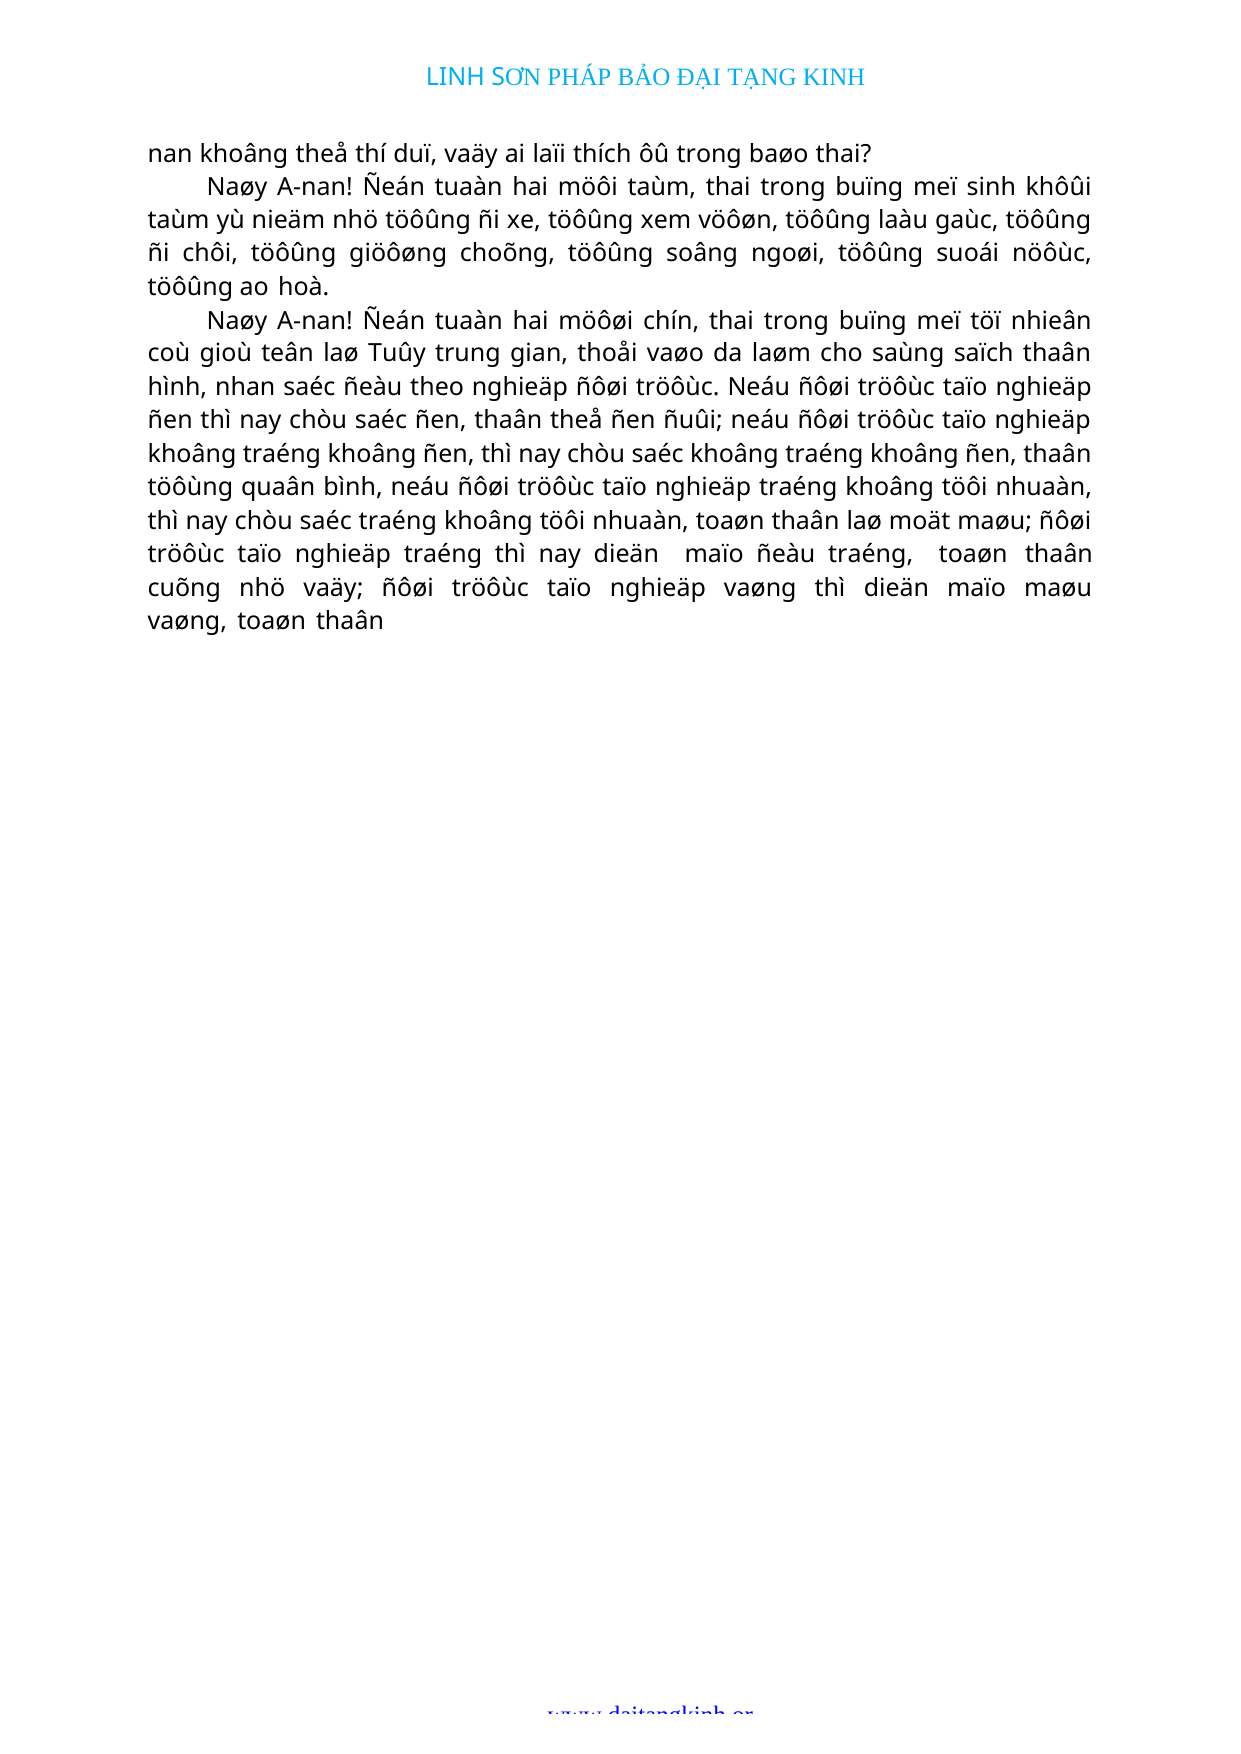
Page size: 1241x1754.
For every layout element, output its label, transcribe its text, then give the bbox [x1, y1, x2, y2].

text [147, 135, 1093, 169]
text Naøy A-nan! Ñeán tuaàn hai möôøi chín, thai trong buïng meï töï nhieân coù gioù teân laø Tuûy trung gian, thoåi vaøo da laøm cho saùng saïch thaân hình, nhan saéc ñeàu theo nghieäp ñôøi tröôùc. Neáu ñôøi tröôùc taïo nghieäp ñen thì nay chòu saéc ñen, thaân theå ñen ñuûi; neáu ñôøi tröôùc taïo nghieäp khoâng traéng khoâng ñen, thì nay chòu saéc khoâng traéng khoâng ñen, thaân töôùng quaân bình, neáu ñôøi tröôùc taïo nghieäp traéng khoâng töôi nhuaàn, thì nay chòu saéc traéng khoâng töôi nhuaàn, toaøn thaân laø moät maøu; ñôøi tröôùc taïo nghieäp traéng thì nay dieän maïo ñeàu traéng, toaøn thaân cuõng nhö vaäy; ñôøi tröôùc taïo nghieäp vaøng thì dieän maïo maøu vaøng, toaøn thaân [147, 302, 1093, 637]
text Naøy A-nan! Ñeán tuaàn hai möôi taùm, thai trong buïng meï sinh khôûi taùm yù nieäm nhö töôûng ñi xe, töôûng xem vöôøn, töôûng laàu gaùc, töôûng ñi chôi, töôûng giöôøng choõng, töôûng soâng ngoøi, töôûng suoái nöôùc, töôûng ao hoà. [147, 169, 1093, 302]
